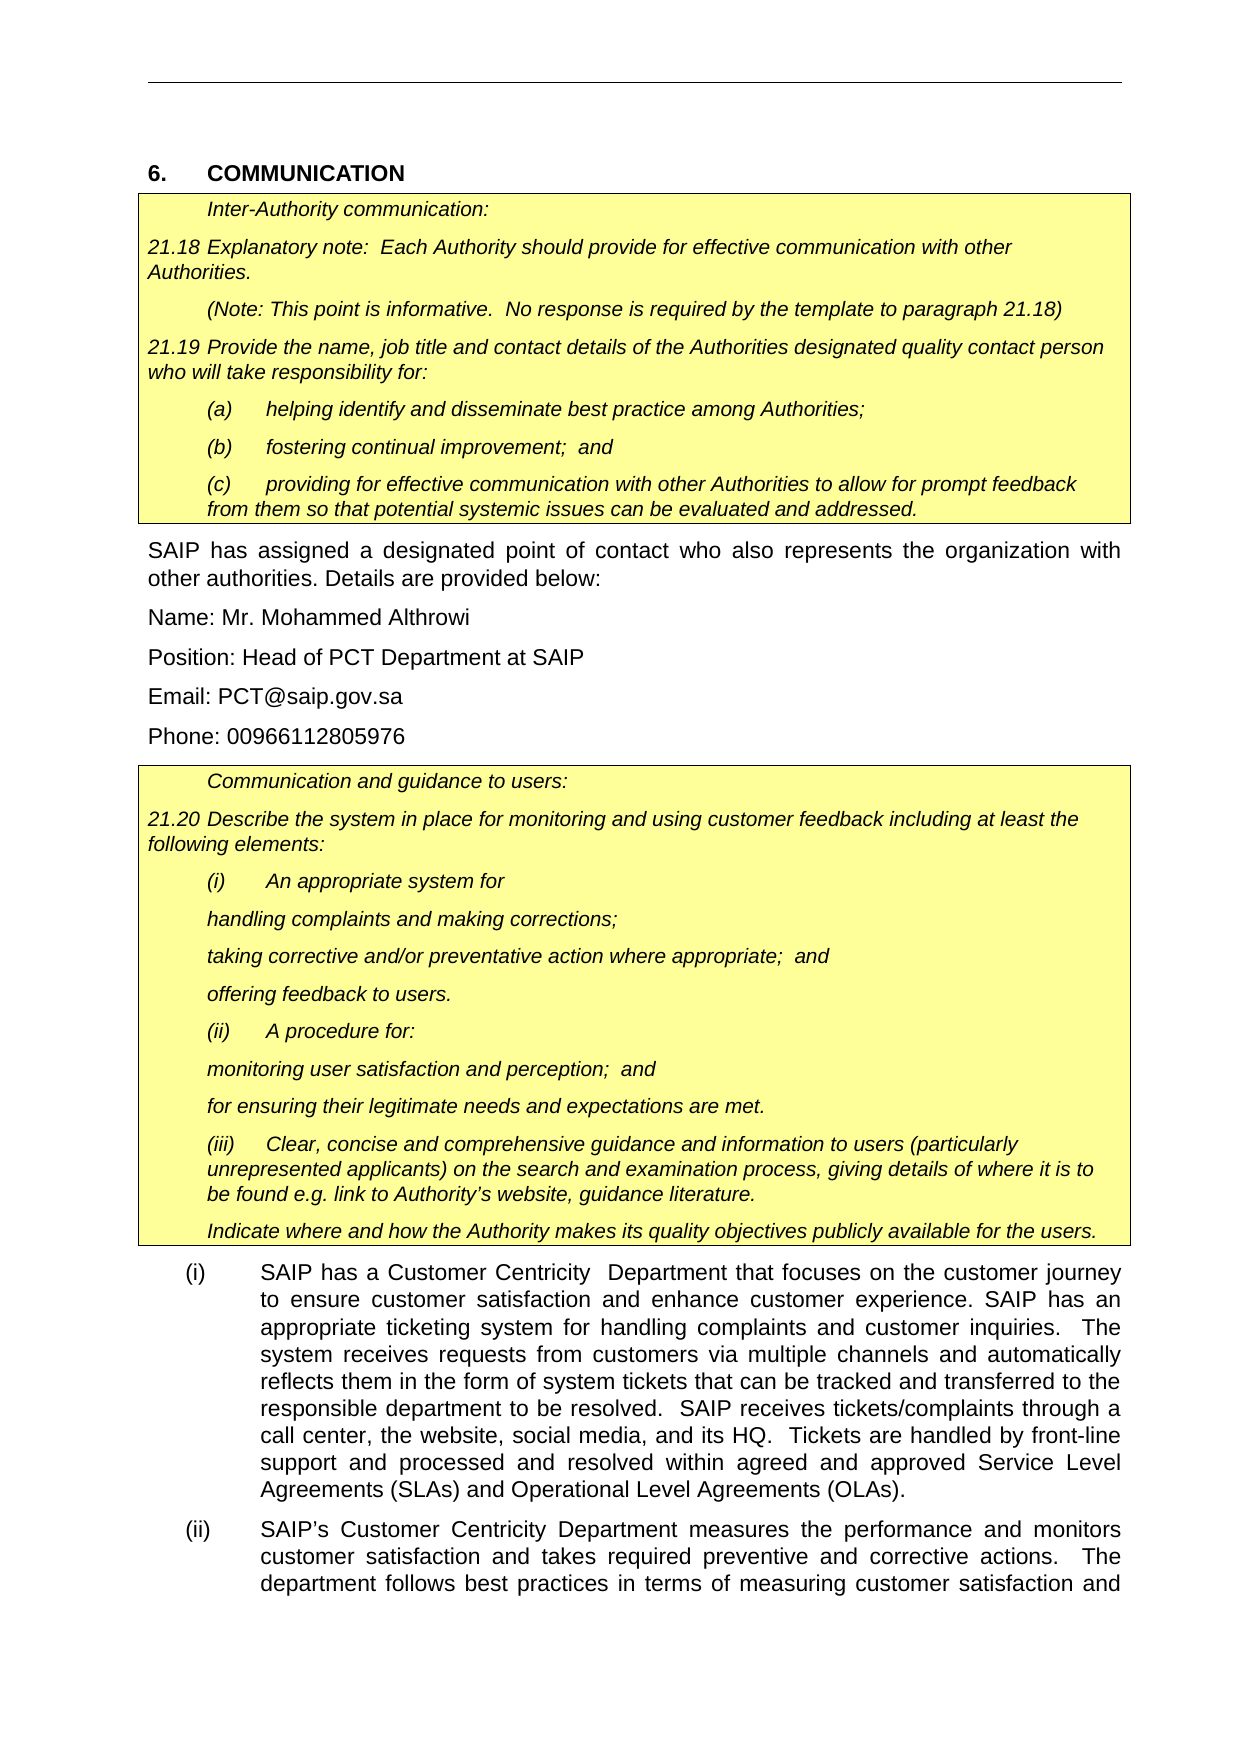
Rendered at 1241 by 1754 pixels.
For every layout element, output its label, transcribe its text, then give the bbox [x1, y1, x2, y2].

text 21.18 Explanatory note: Each Authority should provide for effective communication with other Authorities. [139, 230, 1130, 283]
text SAIP has assigned a designated point of contact who also represents the organization with other authorities. Details are provided below: [148, 537, 1122, 591]
text offering feedback to users. [139, 977, 1130, 1005]
text for ensuring their legitimate needs and expectations are met. [139, 1090, 1130, 1118]
text Position: Head of PCT Department at SAIP [148, 643, 1122, 670]
text (b) fostering continual improvement; and [139, 430, 1130, 458]
text (ii) A procedure for: [139, 1015, 1130, 1043]
text (iii) Clear, concise and comprehensive guidance and information to users (particularly unrepresented applicants) on the search and examination process, giving details of where it is to be found e.g. link to Authority’s website, guidance literature. [139, 1127, 1130, 1205]
text Communication and guidance to users: [139, 766, 1130, 793]
list SAIP has a Customer Centricity Department that focuses on the customer journey to ensure customer satisfaction and enhance customer experience. SAIP has an appropriate ticketing system for handling complaints and customer inquiries. The system receives requests from customers via multiple channels and automatically reflects them in the form of system tickets that can be tracked and transferred to the responsible department to be resolved. SAIP receives tickets/complaints through a call center, the website, social media, and its HQ. Tickets are handled by front-line support and processed and resolved within agreed and approved Service Level Agreements (SLAs) and Operational Level Agreements (OLAs). [185, 1258, 1122, 1502]
text (a) helping identify and disseminate best practice among Authorities; [139, 393, 1130, 421]
subtitle 6. Communication [148, 160, 1122, 187]
text Name: Mr. Mohammed Althrowi [148, 603, 1122, 630]
text 21.19 Provide the name, job title and contact details of the Authorities designated quality contact person who will take responsibility for: [139, 330, 1130, 383]
text (Note: This point is informative. No response is required by the template to paragraph 21.18) [139, 293, 1130, 321]
text monitoring user satisfaction and perception; and [139, 1052, 1130, 1080]
text Phone: 00966112805976 [148, 722, 1122, 749]
text Email: PCT@saip.gov.sa [148, 682, 1122, 709]
text Indicate where and how the Authority makes its quality objectives publicly available for the users. [139, 1215, 1130, 1245]
text 21.20 Describe the system in place for monitoring and using customer feedback including at least the following elements: [139, 802, 1130, 855]
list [185, 1515, 1122, 1596]
text Inter-Authority communication: [139, 194, 1130, 221]
text taking corrective and/or preventative action where appropriate; and [139, 940, 1130, 968]
text handling complaints and making corrections; [139, 902, 1130, 930]
text (i) An appropriate system for [139, 865, 1130, 893]
text (c) providing for effective communication with other Authorities to allow for prompt feedback from them so that potential systemic issues can be evaluated and addressed. [139, 468, 1130, 523]
